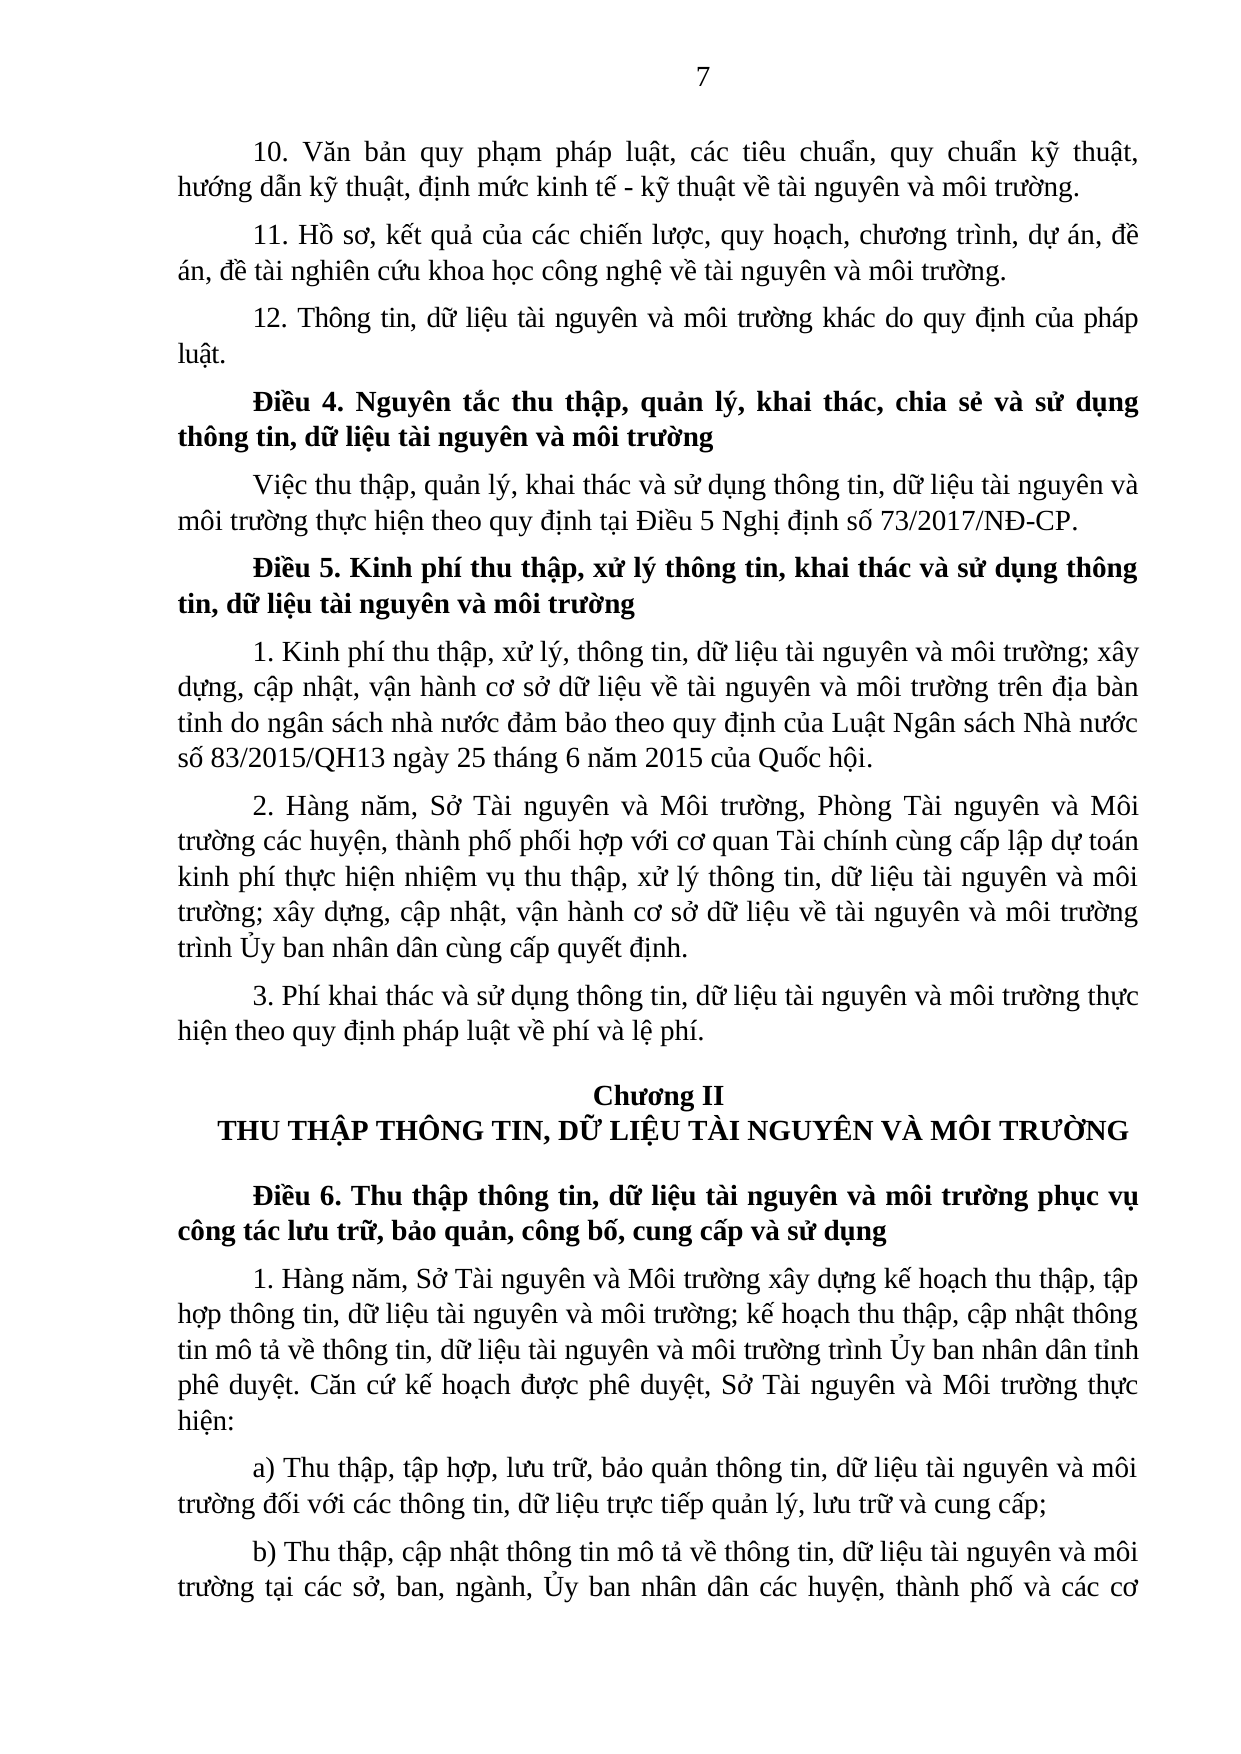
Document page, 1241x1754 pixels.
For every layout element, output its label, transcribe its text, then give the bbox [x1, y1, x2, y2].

text 10. Văn bản quy phạm pháp luật, các tiêu chuẩn, quy chuẩn kỹ thuật, hướng dẫn kỹ thuật, định mức kinh tế - kỹ thuật về tài nguyên và môi trường. [177, 133, 1140, 204]
text Chương II [177, 1077, 1140, 1112]
text 3. Phí khai thác và sử dụng thông tin, dữ liệu tài nguyên và môi trường thực hiện theo quy định pháp luật về phí và lệ phí. [177, 977, 1140, 1047]
text Điều 4. Nguyên tắc thu thập, quản lý, khai thác, chia sẻ và sử dụng thông tin, dữ liệu tài nguyên và môi trường [177, 383, 1140, 454]
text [177, 1533, 1140, 1604]
text 12. Thông tin, dữ liệu tài nguyên và môi trường khác do quy định của pháp luật. [177, 299, 1140, 370]
text Việc thu thập, quản lý, khai thác và sử dụng thông tin, dữ liệu tài nguyên và môi trường thực hiện theo quy định tại Điều 5 Nghị định số 73/2017/NĐ-CP. [177, 466, 1140, 537]
text a) Thu thập, tập hợp, lưu trữ, bảo quản thông tin, dữ liệu tài nguyên và môi trường đối với các thông tin, dữ liệu trực tiếp quản lý, lưu trữ và cung cấp; [177, 1449, 1140, 1520]
text 1. Kinh phí thu thập, xử lý, thông tin, dữ liệu tài nguyên và môi trường; xây dựng, cập nhật, vận hành cơ sở dữ liệu về tài nguyên và môi trường trên địa bàn tỉnh do ngân sách nhà nước đảm bảo theo quy định của Luật Ngân sách Nhà nước số 83/2015/QH13 ngày 25 tháng 6 năm 2015 của Quốc hội. [177, 633, 1140, 774]
text Điều 5. Kinh phí thu thập, xử lý thông tin, khai thác và sử dụng thông tin, dữ liệu tài nguyên và môi trường [177, 549, 1140, 620]
text 2. Hàng năm, Sở Tài nguyên và Môi trường, Phòng Tài nguyên và Môi trường các huyện, thành phố phối hợp với cơ quan Tài chính cùng cấp lập dự toán kinh phí thực hiện nhiệm vụ thu thập, xử lý thông tin, dữ liệu tài nguyên và môi trường; xây dựng, cập nhật, vận hành cơ sở dữ liệu về tài nguyên và môi trường trình Ủy ban nhân dân cùng cấp quyết định. [177, 787, 1140, 964]
text 11. Hồ sơ, kết quả của các chiến lược, quy hoạch, chương trình, dự án, đề án, đề tài nghiên cứu khoa học công nghệ về tài nguyên và môi trường. [177, 216, 1140, 287]
text 1. Hàng năm, Sở Tài nguyên và Môi trường xây dựng kế hoạch thu thập, tập hợp thông tin, dữ liệu tài nguyên và môi trường; kế hoạch thu thập, cập nhật thông tin mô tả về thông tin, dữ liệu tài nguyên và môi trường trình Ủy ban nhân dân tỉnh phê duyệt. Căn cứ kế hoạch được phê duyệt, Sở Tài nguyên và Môi trường thực hiện: [177, 1260, 1140, 1437]
text THU THẬP THÔNG TIN, DỮ LIỆU TÀI NGUYÊN VÀ MÔI TRƯỜNG [207, 1112, 1140, 1147]
text Điều 6. Thu thập thông tin, dữ liệu tài nguyên và môi trường phục vụ công tác lưu trữ, bảo quản, công bố, cung cấp và sử dụng [177, 1177, 1140, 1247]
